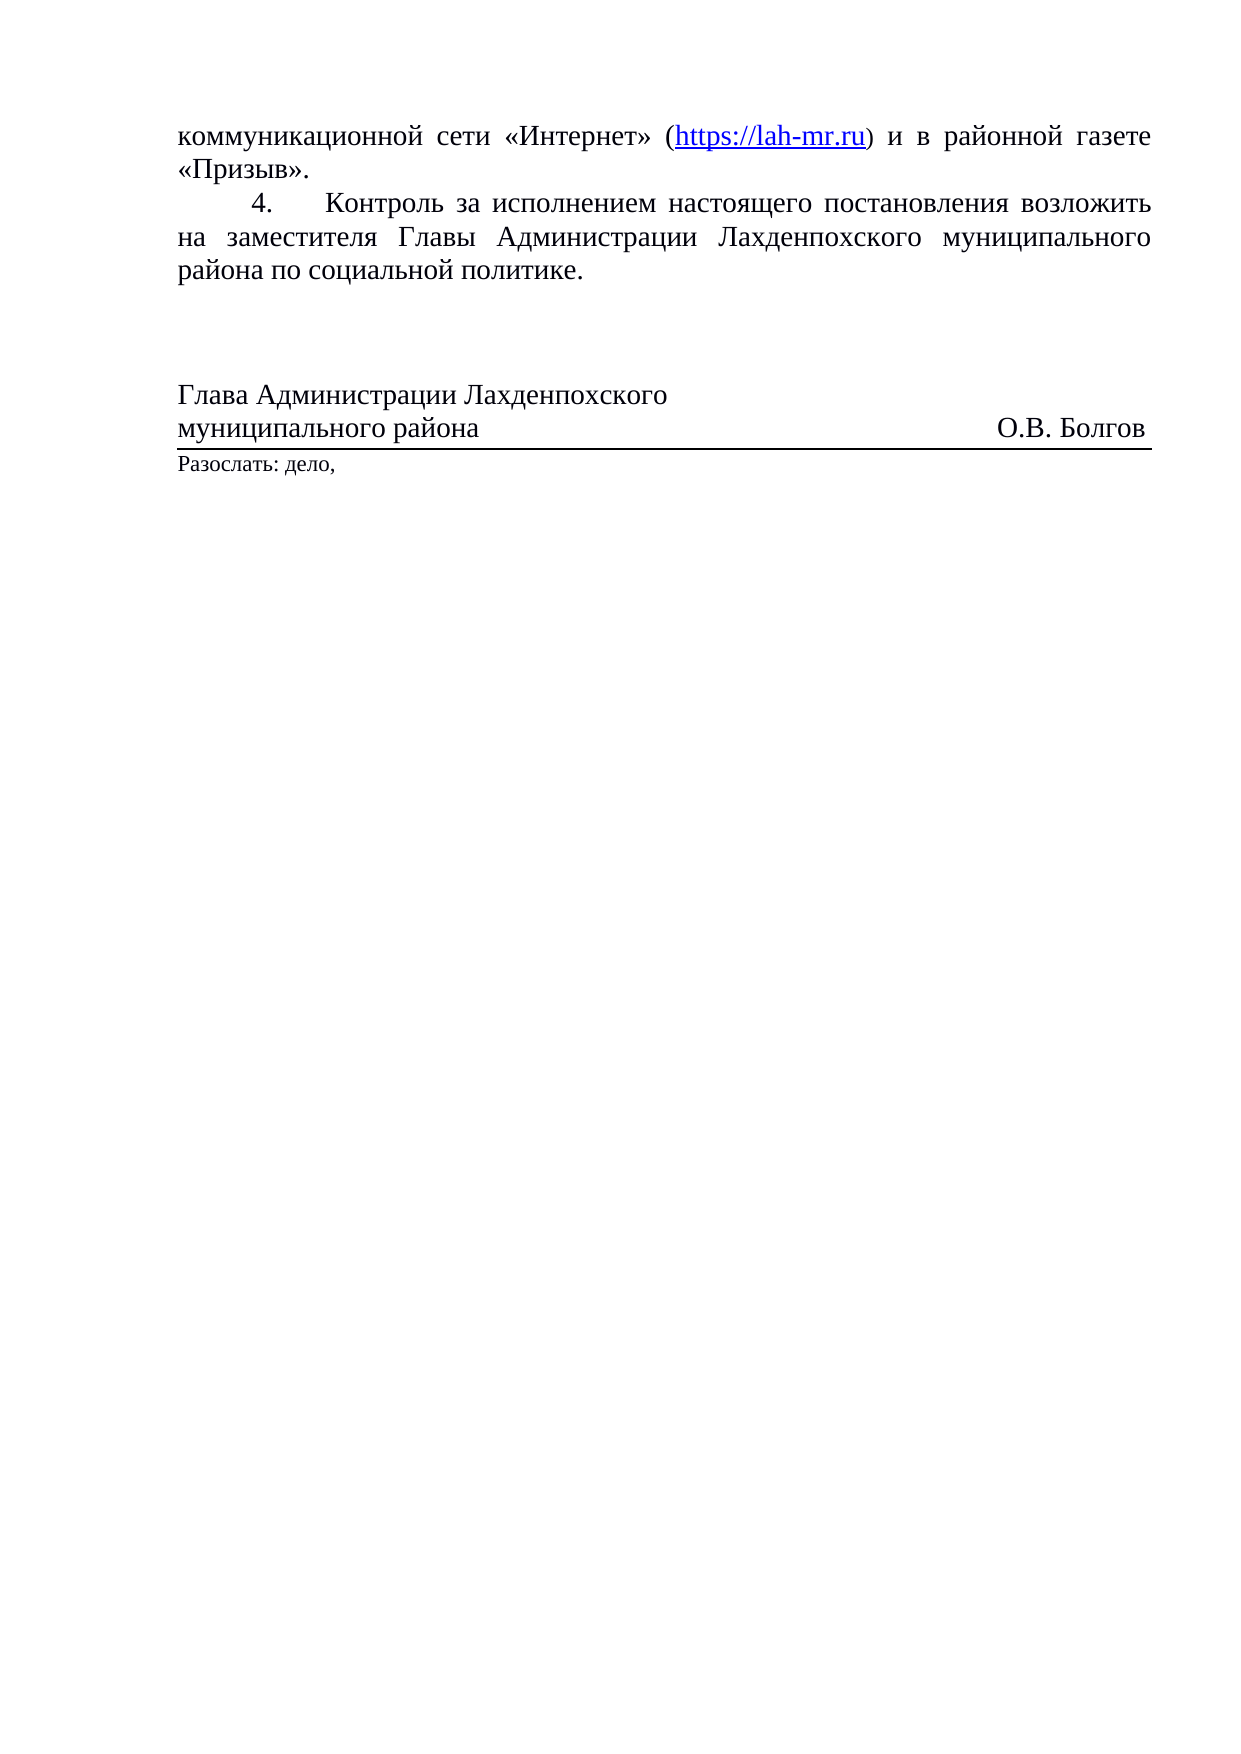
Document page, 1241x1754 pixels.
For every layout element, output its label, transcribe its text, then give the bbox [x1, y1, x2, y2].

list Контроль за исполнением настоящего постановления возложить на заместителя Главы Администрации Лахденпохского муниципального района по социальной политике. [177, 185, 1152, 286]
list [177, 118, 1152, 185]
text муниципального района О.В. Болгов [177, 410, 1152, 448]
text Глава Администрации Лахденпохского [177, 377, 1152, 410]
text Разослать: дело, [177, 450, 1152, 477]
